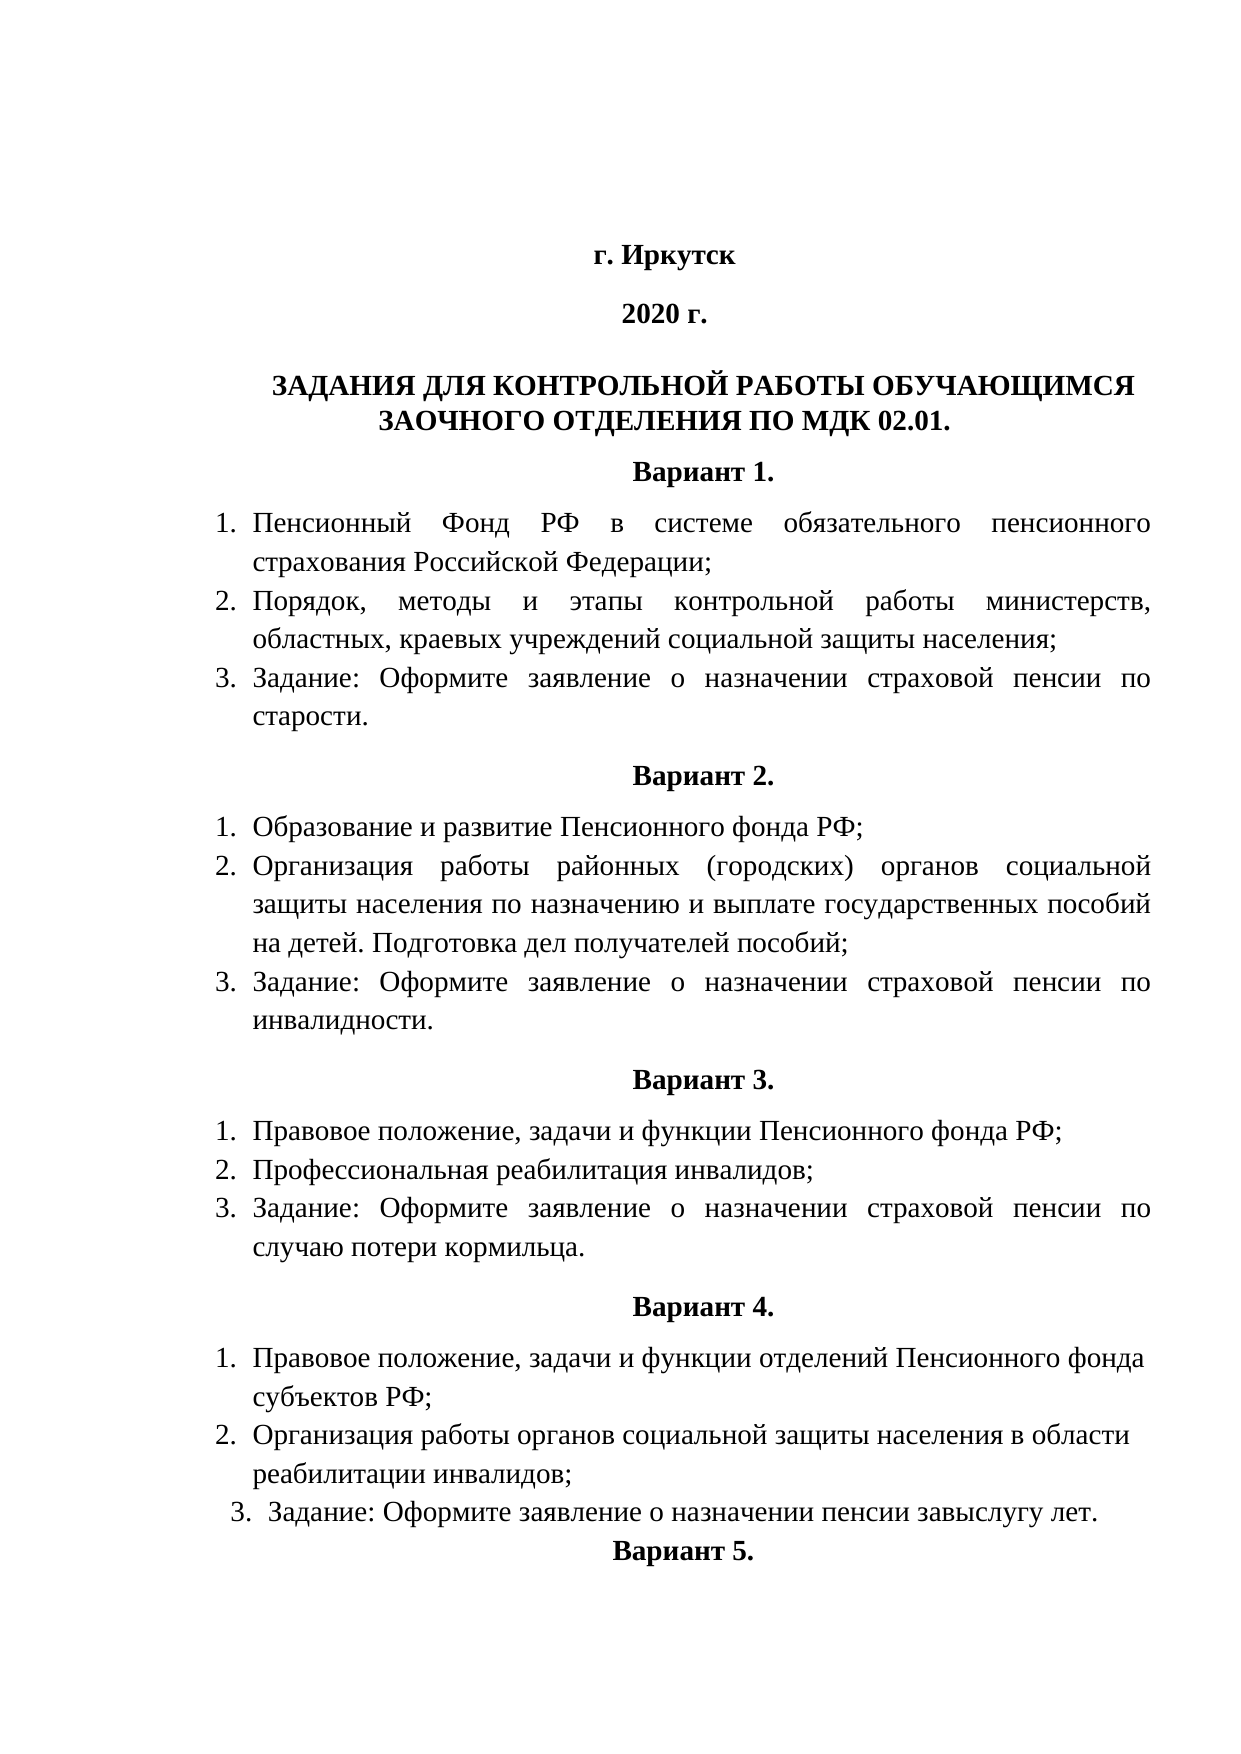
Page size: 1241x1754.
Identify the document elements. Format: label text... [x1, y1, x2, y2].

list Образование и развитие Пенсионного фонда РФ; [215, 809, 1152, 843]
list Задание: Оформите заявление о назначении страховой пенсии по старости. [215, 660, 1152, 732]
text Вариант 2. [177, 758, 1152, 792]
list Правовое положение, задачи и функции отделений Пенсионного фонда субъектов РФ; [215, 1340, 1152, 1412]
text ЗАДАНИЯ ДЛЯ КОНТРОЛЬНОЙ РАБОТЫ ОБУЧАЮЩИМСЯ ЗАОЧНОГО ОТДЕЛЕНИЯ ПО МДК 02.01. [177, 367, 1152, 436]
list Задание: Оформите заявление о назначении страховой пенсии по инвалидности. [215, 964, 1152, 1036]
text г. Иркутск [177, 237, 1152, 270]
list Порядок, методы и этапы контрольной работы министерств, областных, краевых учреждений социальной защиты населения; [215, 583, 1152, 655]
text Вариант 4. [177, 1288, 1152, 1323]
list Задание: Оформите заявление о назначении пенсии завыслугу лет. Вариант 5. [177, 1494, 1152, 1567]
text 2020 г. [177, 296, 1152, 330]
list Задание: Оформите заявление о назначении страховой пенсии по случаю потери кормильца. [215, 1191, 1152, 1263]
list Правовое положение, задачи и функции Пенсионного фонда РФ; [215, 1113, 1152, 1147]
list Пенсионный Фонд РФ в системе обязательного пенсионного страхования Российской Федерации; [215, 506, 1152, 578]
text Вариант 3. [177, 1062, 1152, 1096]
list Организация работы органов социальной защиты населения в области реабилитации инвалидов; [215, 1417, 1152, 1489]
text Вариант 1. [177, 454, 1152, 488]
list Профессиональная реабилитация инвалидов; [215, 1152, 1152, 1186]
list Организация работы районных (городских) органов социальной защиты населения по назначению и выплате государственных пособий на детей. Подготовка дел получателей пособий; [215, 848, 1152, 959]
